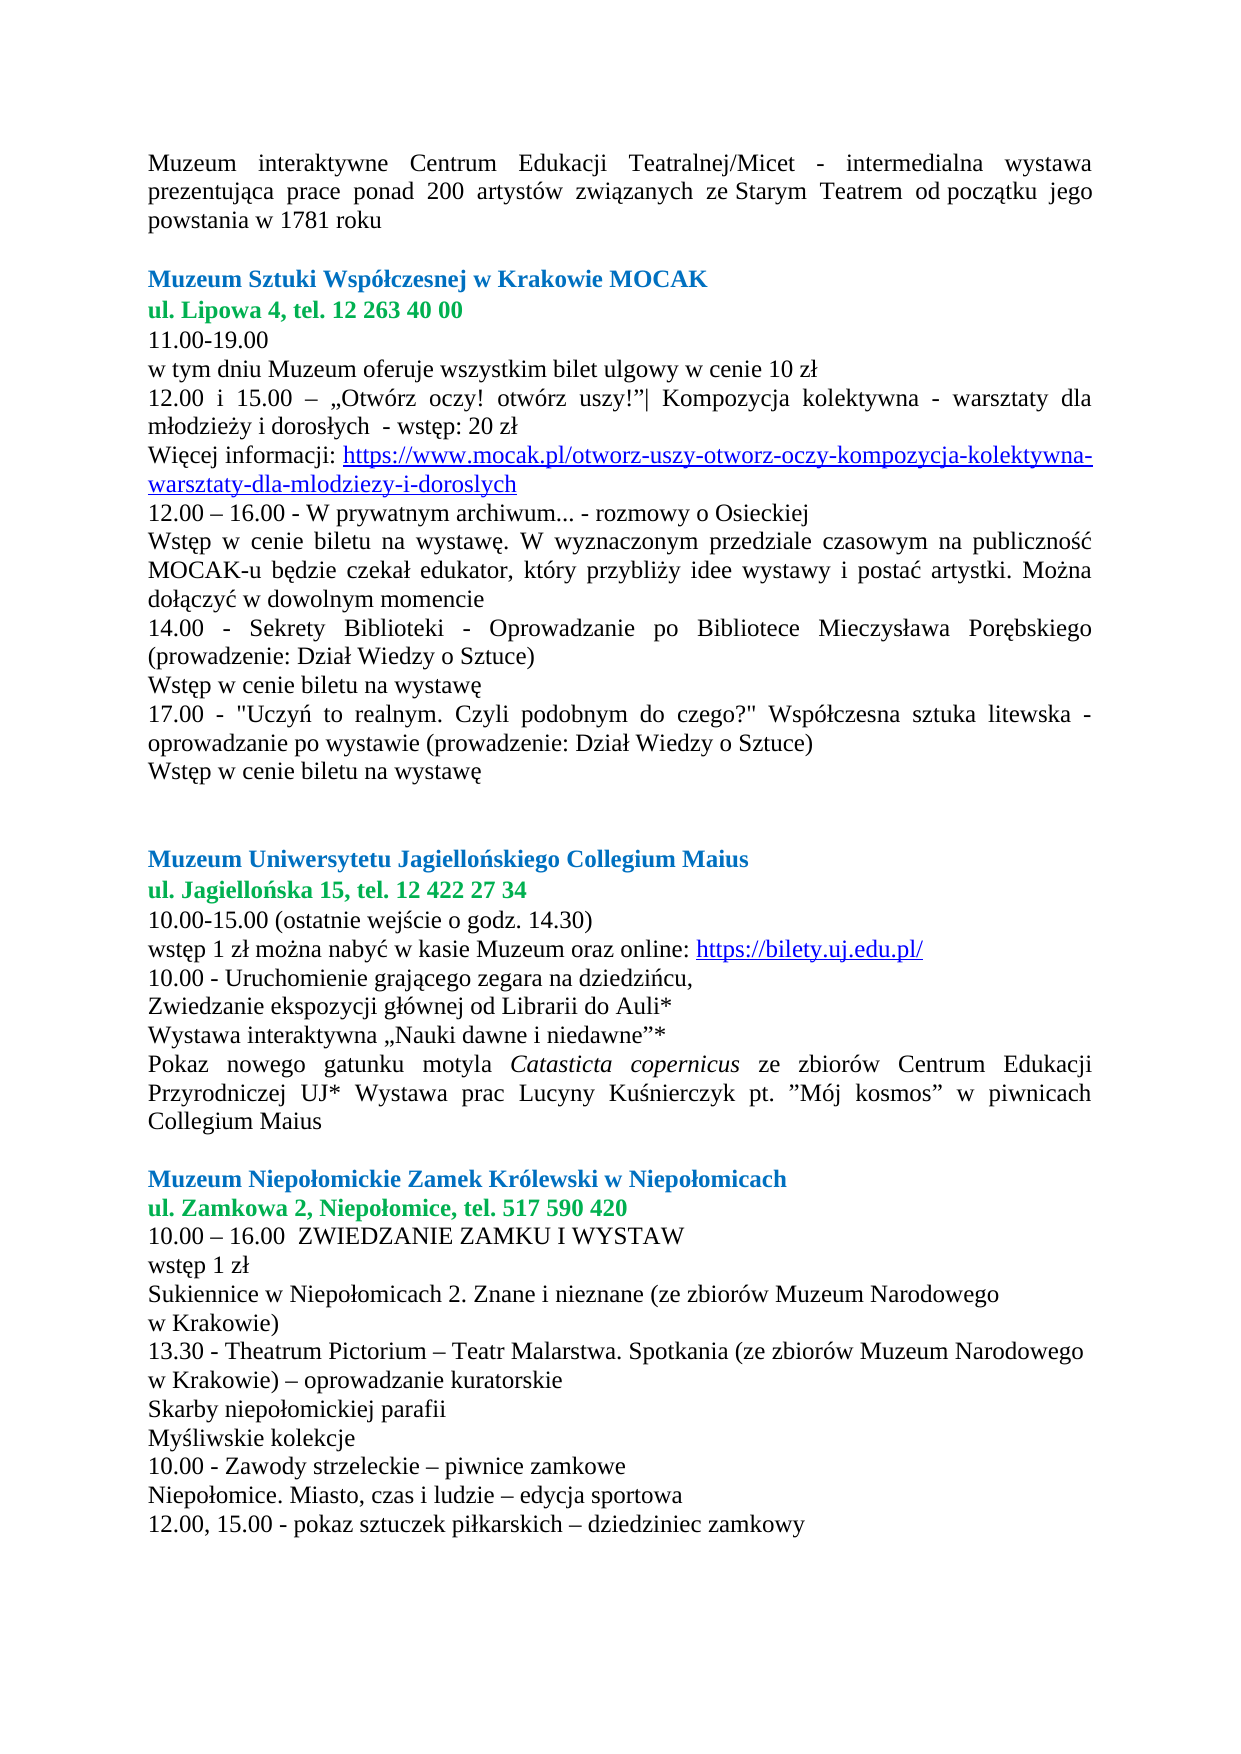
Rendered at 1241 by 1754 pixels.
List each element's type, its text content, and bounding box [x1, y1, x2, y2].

text Wstęp w cenie biletu na wystawę [148, 670, 1093, 699]
text Niepołomice. Miasto, czas i ludzie – edycja sportowa [148, 1480, 1093, 1509]
text Muzeum Sztuki Współczesnej w Krakowie MOCAK [148, 264, 1093, 293]
text 13.30 - Theatrum Pictorium – Teatr Malarstwa. Spotkania (ze zbiorów Muzeum Narodowego [148, 1336, 1093, 1365]
text Wstęp w cenie biletu na wystawę. W wyznaczonym przedziale czasowym na publiczność MOCAK-u będzie czekał edukator, który przybliży idee wystawy i postać artystki. Można dołączyć w dowolnym momencie [148, 526, 1093, 613]
text wstęp 1 zł [148, 1250, 1093, 1279]
text w Krakowie) [148, 1308, 1093, 1336]
text Muzeum interaktywne Centrum Edukacji Teatralnej/Micet - intermedialna wystawa prezentująca prace ponad 200 artystów związanych ze Starym Teatrem od początku jego powstania w 1781 roku [148, 148, 1093, 234]
text Wstęp w cenie biletu na wystawę [148, 756, 1093, 785]
text Myśliwskie kolekcje [148, 1423, 1093, 1451]
text 10.00 - Uruchomienie grającego zegara na dziedzińcu, [148, 963, 1093, 991]
text Pokaz nowego gatunku motyla Catasticta copernicus ze zbiorów Centrum Edukacji Przyrodniczej UJ* Wystawa prac Lucyny Kuśnierczyk pt. ”Mój kosmos” w piwnicach Collegium Maius [148, 1049, 1093, 1135]
text 12.00 – 16.00 - W prywatnym archiwum... - rozmowy o Osieckiej [148, 498, 1093, 526]
text Sukiennice w Niepołomicach 2. Znane i nieznane (ze zbiorów Muzeum Narodowego [148, 1279, 1093, 1308]
text Więcej informacji: https://www.mocak.pl/otworz-uszy-otworz-oczy-kompozycja-kolektywna-warsztaty-dla-mlodziezy-i-doroslych [148, 440, 1093, 498]
text w Krakowie) – oprowadzanie kuratorskie [148, 1365, 1093, 1394]
text 11.00-19.00 [148, 325, 1093, 354]
text 14.00 - Sekrety Biblioteki - Oprowadzanie po Bibliotece Mieczysława Porębskiego (prowadzenie: Dział Wiedzy o Sztuce) [148, 613, 1093, 670]
text w tym dniu Muzeum oferuje wszystkim bilet ulgowy w cenie 10 zł [148, 354, 1093, 383]
text ul. Jagiellońska 15, tel. 12 422 27 34 [148, 875, 1093, 903]
text 10.00-15.00 (ostatnie wejście o godz. 14.30) [148, 905, 1093, 934]
text Wystawa interaktywna „Nauki dawne i niedawne”* [148, 1020, 1093, 1049]
text Zwiedzanie ekspozycji głównej od Librarii do Auli* [148, 991, 1093, 1020]
text 10.00 – 16.00 ZWIEDZANIE ZAMKU I WYSTAW [148, 1221, 1093, 1250]
text Skarby niepołomickiej parafii [148, 1394, 1093, 1423]
text Muzeum Niepołomickie Zamek Królewski w Niepołomicach [148, 1164, 1093, 1193]
text 12.00 i 15.00 – „Otwórz oczy! otwórz uszy!”| Kompozycja kolektywna - warsztaty dla młodzieży i dorosłych - wstęp: 20 zł [148, 383, 1093, 440]
text 12.00, 15.00 - pokaz sztuczek piłkarskich – dziedziniec zamkowy [148, 1509, 1093, 1538]
text wstęp 1 zł można nabyć w kasie Muzeum oraz online: https://bilety.uj.edu.pl/ [148, 934, 1093, 963]
text ul. Zamkowa 2, Niepołomice, tel. 517 590 420 [148, 1193, 1093, 1221]
text 17.00 - "Uczyń to realnym. Czyli podobnym do czego?" Współczesna sztuka litewska - oprowadzanie po wystawie (prowadzenie: Dział Wiedzy o Sztuce) [148, 699, 1093, 756]
text 10.00 - Zawody strzeleckie – piwnice zamkowe [148, 1451, 1093, 1480]
text Muzeum Uniwersytetu Jagiellońskiego Collegium Maius [148, 844, 1093, 873]
text ul. Lipowa 4, tel. 12 263 40 00 [148, 295, 1093, 323]
